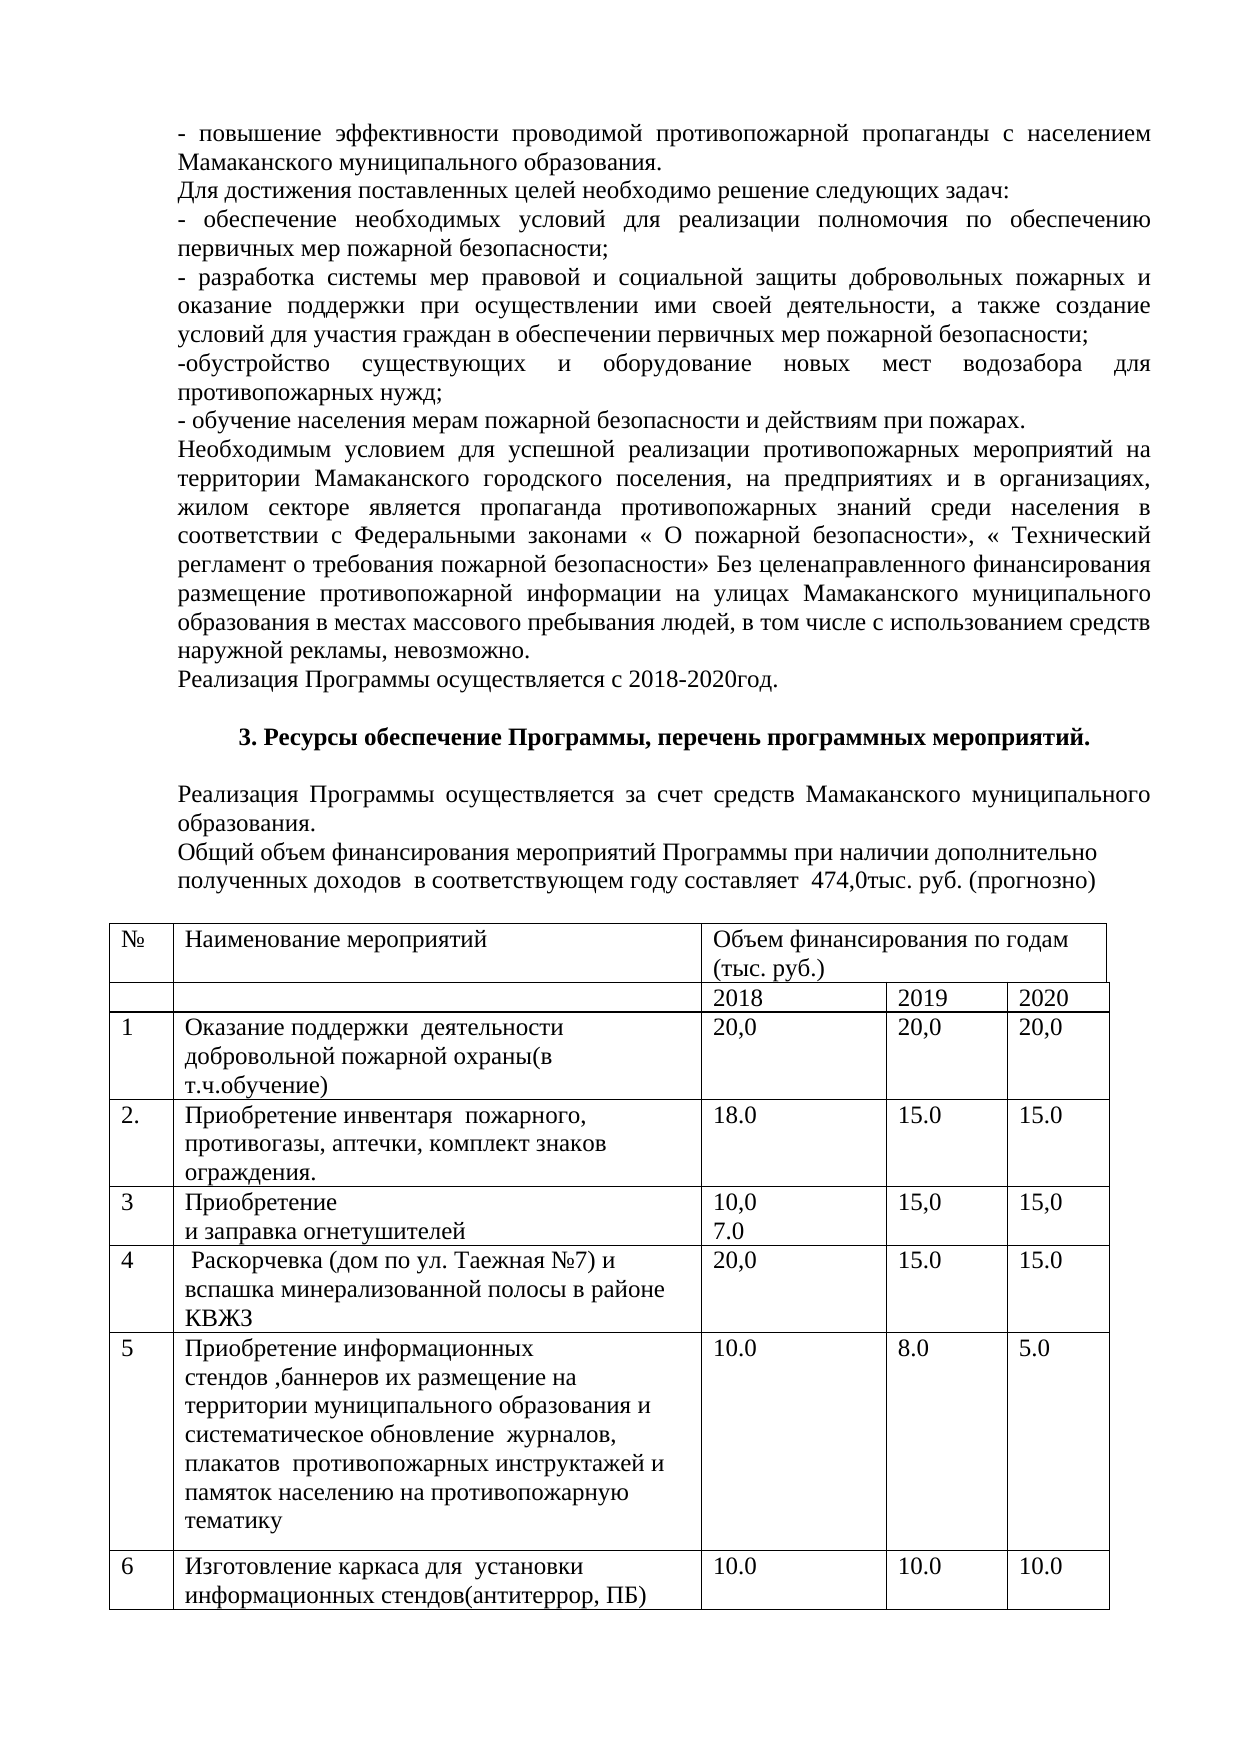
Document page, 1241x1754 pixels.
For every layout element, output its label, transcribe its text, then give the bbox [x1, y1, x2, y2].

table_cell 20,0 [887, 1013, 1007, 1099]
text Реализация Программы осуществляется за счет средств Мамаканского муниципального образования. [177, 779, 1152, 837]
table_cell 2. [110, 1100, 173, 1186]
text Реализация Программы осуществляется с 2018-2020год. [177, 664, 1152, 693]
table_cell 20,0 [1008, 1013, 1109, 1099]
table_cell [110, 983, 173, 1011]
table_cell 15.0 [1008, 1246, 1109, 1332]
table_cell 5 [110, 1333, 173, 1550]
table_cell 10,0 7.0 [702, 1187, 886, 1244]
table_cell Приобретение и заправка огнетушителей [174, 1187, 701, 1244]
table_cell 20,0 [702, 1013, 886, 1099]
table_cell 6 [110, 1551, 173, 1609]
table_cell Приобретение информационных стендов ,баннеров их размещение на территории муниципального образования и систематическое обновление журналов, плакатов противопожарных инструктажей и памяток населению на противопожарную тематику [174, 1333, 701, 1550]
table_cell 15.0 [1008, 1100, 1109, 1186]
text - обеспечение необходимых условий для реализации полномочия по обеспечению первичных мер пожарной безопасности; [177, 204, 1152, 262]
table_cell 15,0 [1008, 1187, 1109, 1244]
table_header Объем финансирования по годам (тыс. руб.) [702, 924, 1106, 982]
table_cell 10.0 [702, 1551, 886, 1609]
table_cell 10.0 [887, 1551, 1007, 1609]
text Необходимым условием для успешной реализации противопожарных мероприятий на территории Мамаканского городского поселения, на предприятиях и в организациях, жилом секторе является пропаганда противопожарных знаний среди населения в соответствии с Федеральными законами « О пожарной безопасности», « Технический регламент о требования пожарной безопасности» Без целенаправленного финансирования размещение противопожарной информации на улицах Мамаканского муниципального образования в местах массового пребывания людей, в том числе с использованием средств наружной рекламы, невозможно. [177, 434, 1152, 664]
text - обучение населения мерам пожарной безопасности и действиям при пожарах. [177, 406, 1152, 434]
text - разработка системы мер правовой и социальной защиты добровольных пожарных и оказание поддержки при осуществлении ими своей деятельности, а также создание условий для участия граждан в обеспечении первичных мер пожарной безопасности; [177, 262, 1152, 348]
text 3. Ресурсы обеспечение Программы, перечень программных мероприятий. [177, 722, 1152, 751]
text - повышение эффективности проводимой противопожарной пропаганды с населением Мамаканского муниципального образования. [177, 118, 1152, 176]
table_cell 1 [110, 1013, 173, 1099]
table_cell Раскорчевка (дом по ул. Таежная №7) и вспашка минерализованной полосы в районе КВЖЗ [174, 1246, 701, 1332]
text Для достижения поставленных целей необходимо решение следующих задач: [177, 176, 1152, 204]
table_cell 2018 [702, 983, 886, 1011]
table_cell 18.0 [702, 1100, 886, 1186]
table_cell Изготовление каркаса для установки информационных стендов(антитеррор, ПБ) [174, 1551, 701, 1609]
table_header № [110, 924, 173, 982]
text Общий объем финансирования мероприятий Программы при наличии дополнительно [177, 837, 1152, 866]
table_cell 8.0 [887, 1333, 1007, 1550]
table_cell Приобретение инвентаря пожарного, противогазы, аптечки, комплект знаков ограждения. [174, 1100, 701, 1186]
table_cell 15,0 [887, 1187, 1007, 1244]
table_cell 5.0 [1008, 1333, 1109, 1550]
table_cell 15.0 [887, 1246, 1007, 1332]
table_cell 4 [110, 1246, 173, 1332]
text -обустройство существующих и оборудование новых мест водозабора для противопожарных нужд; [177, 348, 1152, 406]
table_cell 15.0 [887, 1100, 1007, 1186]
table_cell 10.0 [1008, 1551, 1109, 1609]
table_cell 2020 [1008, 983, 1109, 1011]
table_header Наименование мероприятий [174, 924, 701, 982]
table_cell 2019 [887, 983, 1007, 1011]
table_cell Оказание поддержки деятельности добровольной пожарной охраны(в т.ч.обучение) [174, 1013, 701, 1099]
text полученных доходов в соответствующем году составляет 474,0тыс. руб. (прогнозно) [177, 866, 1152, 894]
table_cell [174, 983, 701, 1011]
table_cell 3 [110, 1187, 173, 1244]
table_cell 20,0 [702, 1246, 886, 1332]
table_cell 10.0 [702, 1333, 886, 1550]
